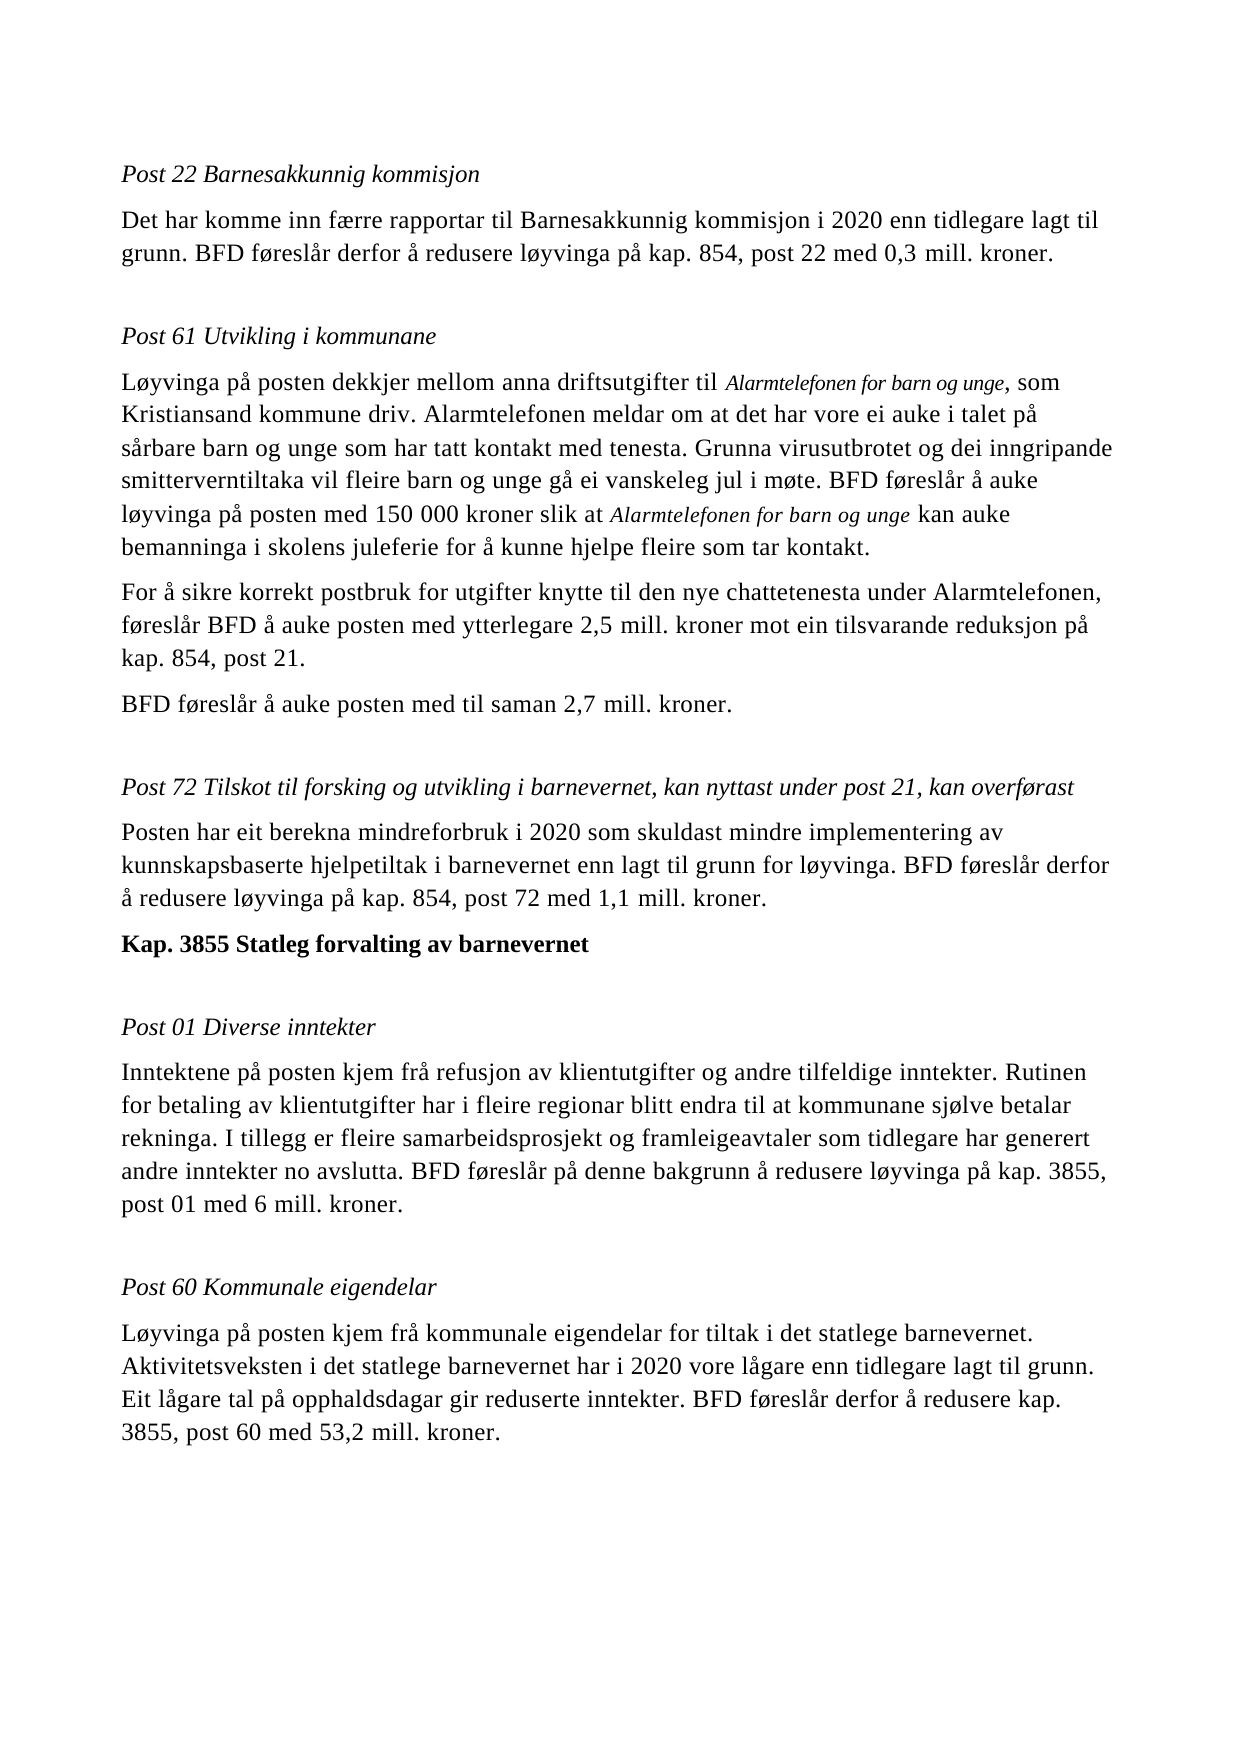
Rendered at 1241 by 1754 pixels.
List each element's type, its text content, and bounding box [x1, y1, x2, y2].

text BFD føreslår å auke posten med til saman 2,7 mill. kroner. [121, 689, 1119, 717]
text Post 22 Barnesakkunnig kommisjon [121, 159, 1119, 188]
text Post 61 Utvikling i kommunane [121, 321, 1119, 350]
text Post 72 Tilskot til forsking og utvikling i barnevernet, kan nyttast under post 21, kan overførast [121, 772, 1119, 801]
text Post 01 Diverse inntekter [121, 1012, 1119, 1041]
text Løyvinga på posten kjem frå kommunale eigendelar for tiltak i det statlege barnevernet. Aktivitetsveksten i det statlege barnevernet har i 2020 vore lågare enn tidlegare lagt til grunn. Eit lågare tal på opphaldsdagar gir reduserte inntekter. BFD føreslår derfor å redusere kap. 3855, post 60 med 53,2 mill. kroner. [121, 1318, 1119, 1446]
text Kap. 3855 Statleg forvalting av barnevernet [121, 929, 1119, 958]
text Løyvinga på posten dekkjer mellom anna driftsutgifter til Alarmtelefonen for barn og unge, som Kristiansand kommune driv. Alarmtelefonen meldar om at det har vore ei auke i talet på sårbare barn og unge som har tatt kontakt med tenesta. Grunna virusutbrotet og dei inngripande smitterverntiltaka vil fleire barn og unge gå ei vanskeleg jul i møte. BFD føreslår å auke løyvinga på posten med 150 000 kroner slik at Alarmtelefonen for barn og unge kan auke bemanninga i skolens juleferie for å kunne hjelpe fleire som tar kontakt. [121, 367, 1119, 560]
text Posten har eit berekna mindreforbruk i 2020 som skuldast mindre implementering av kunnskapsbaserte hjelpetiltak i barnevernet enn lagt til grunn for løyvinga. BFD føreslår derfor å redusere løyvinga på kap. 854, post 72 med 1,1 mill. kroner. [121, 817, 1119, 912]
text Inntektene på posten kjem frå refusjon av klientutgifter og andre tilfeldige inntekter. Rutinen for betaling av klientutgifter har i fleire regionar blitt endra til at kommunane sjølve betalar rekninga. I tillegg er fleire samarbeidsprosjekt og framleigeavtaler som tidlegare har generert andre inntekter no avslutta. BFD føreslår på denne bakgrunn å redusere løyvinga på kap. 3855, post 01 med 6 mill. kroner. [121, 1057, 1119, 1218]
text For å sikre korrekt postbruk for utgifter knytte til den nye chattetenesta under Alarmtelefonen, føreslår BFD å auke posten med ytterlegare 2,5 mill. kroner mot ein tilsvarande reduksjon på kap. 854, post 21. [121, 577, 1119, 672]
text Post 60 Kommunale eigendelar [121, 1272, 1119, 1301]
text Det har komme inn færre rapportar til Barnesakkunnig kommisjon i 2020 enn tidlegare lagt til grunn. BFD føreslår derfor å redusere løyvinga på kap. 854, post 22 med 0,3 mill. kroner. [121, 205, 1119, 267]
